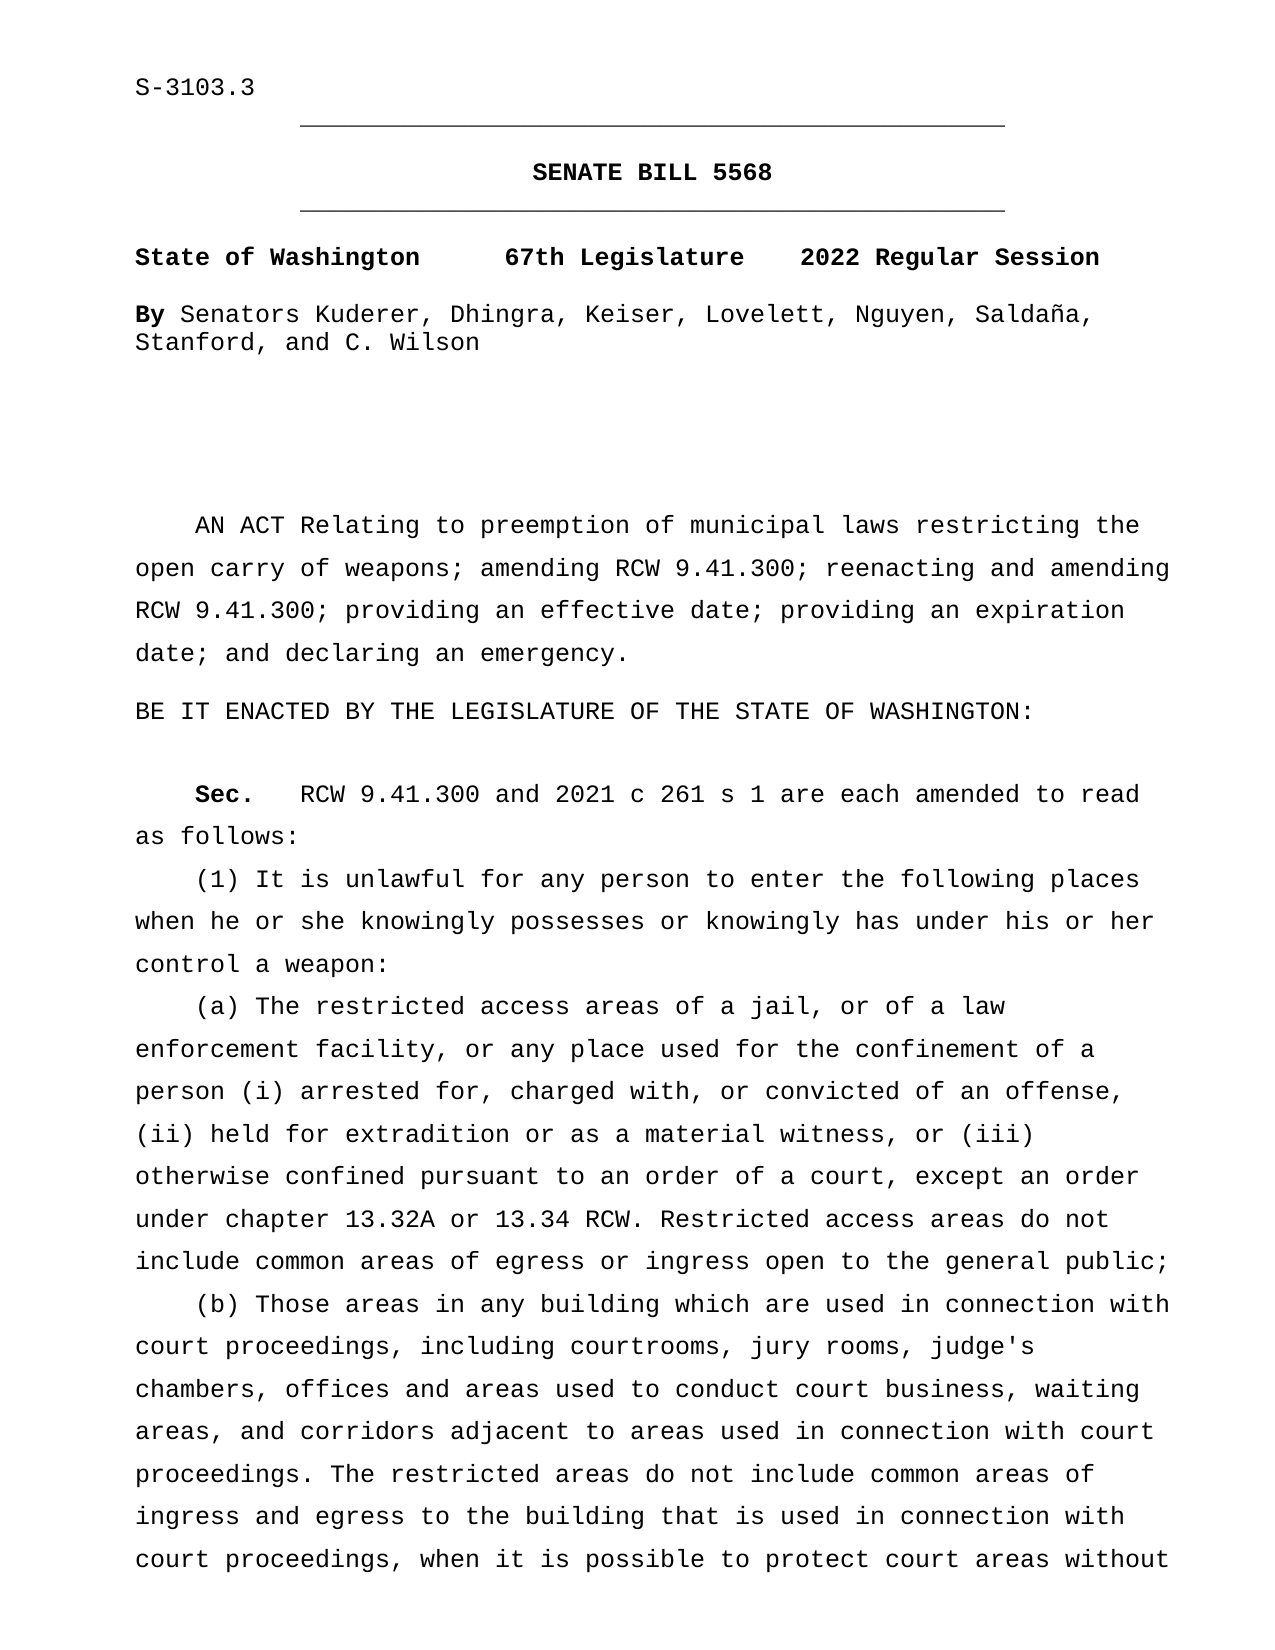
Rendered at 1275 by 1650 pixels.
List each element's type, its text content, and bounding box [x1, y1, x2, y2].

text (a) The restricted access areas of a jail, or of a law enforcement facility, or any place used for the confinement of a person (i) arrested for, charged with, or convicted of an offense, (ii) held for extradition or as a material witness, or (iii) otherwise confined pursuant to an order of a court, except an order under chapter 13.32A or 13.34 RCW. Restricted access areas do not include common areas of egress or ingress open to the general public; [135, 981, 1170, 1278]
text By Senators Kuderer, Dhingra, Keiser, Lovelett, Nguyen, Saldaña, Stanford, and C. Wilson [135, 302, 1170, 358]
text State of Washington 67th Legislature 2022 Regular Session [135, 245, 1170, 273]
text _______________________________________________ [135, 103, 1170, 132]
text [135, 1278, 1170, 1576]
text Sec. RCW 9.41.300 and 2021 c 261 s 1 are each amended to read as follows: [135, 768, 1170, 853]
text S-3103.3 [135, 75, 1170, 103]
text SENATE BILL 5568 [135, 160, 1170, 188]
text AN ACT Relating to preemption of municipal laws restricting the open carry of weapons; amending RCW 9.41.300; reenacting and amending RCW 9.41.300; providing an effective date; providing an expiration date; and declaring an emergency. [135, 500, 1170, 670]
text (1) It is unlawful for any person to enter the following places when he or she knowingly possesses or knowingly has under his or her control a weapon: [135, 853, 1170, 981]
text _______________________________________________ [135, 188, 1170, 217]
text BE IT ENACTED BY THE LEGISLATURE OF THE STATE OF WASHINGTON: [135, 698, 1170, 727]
